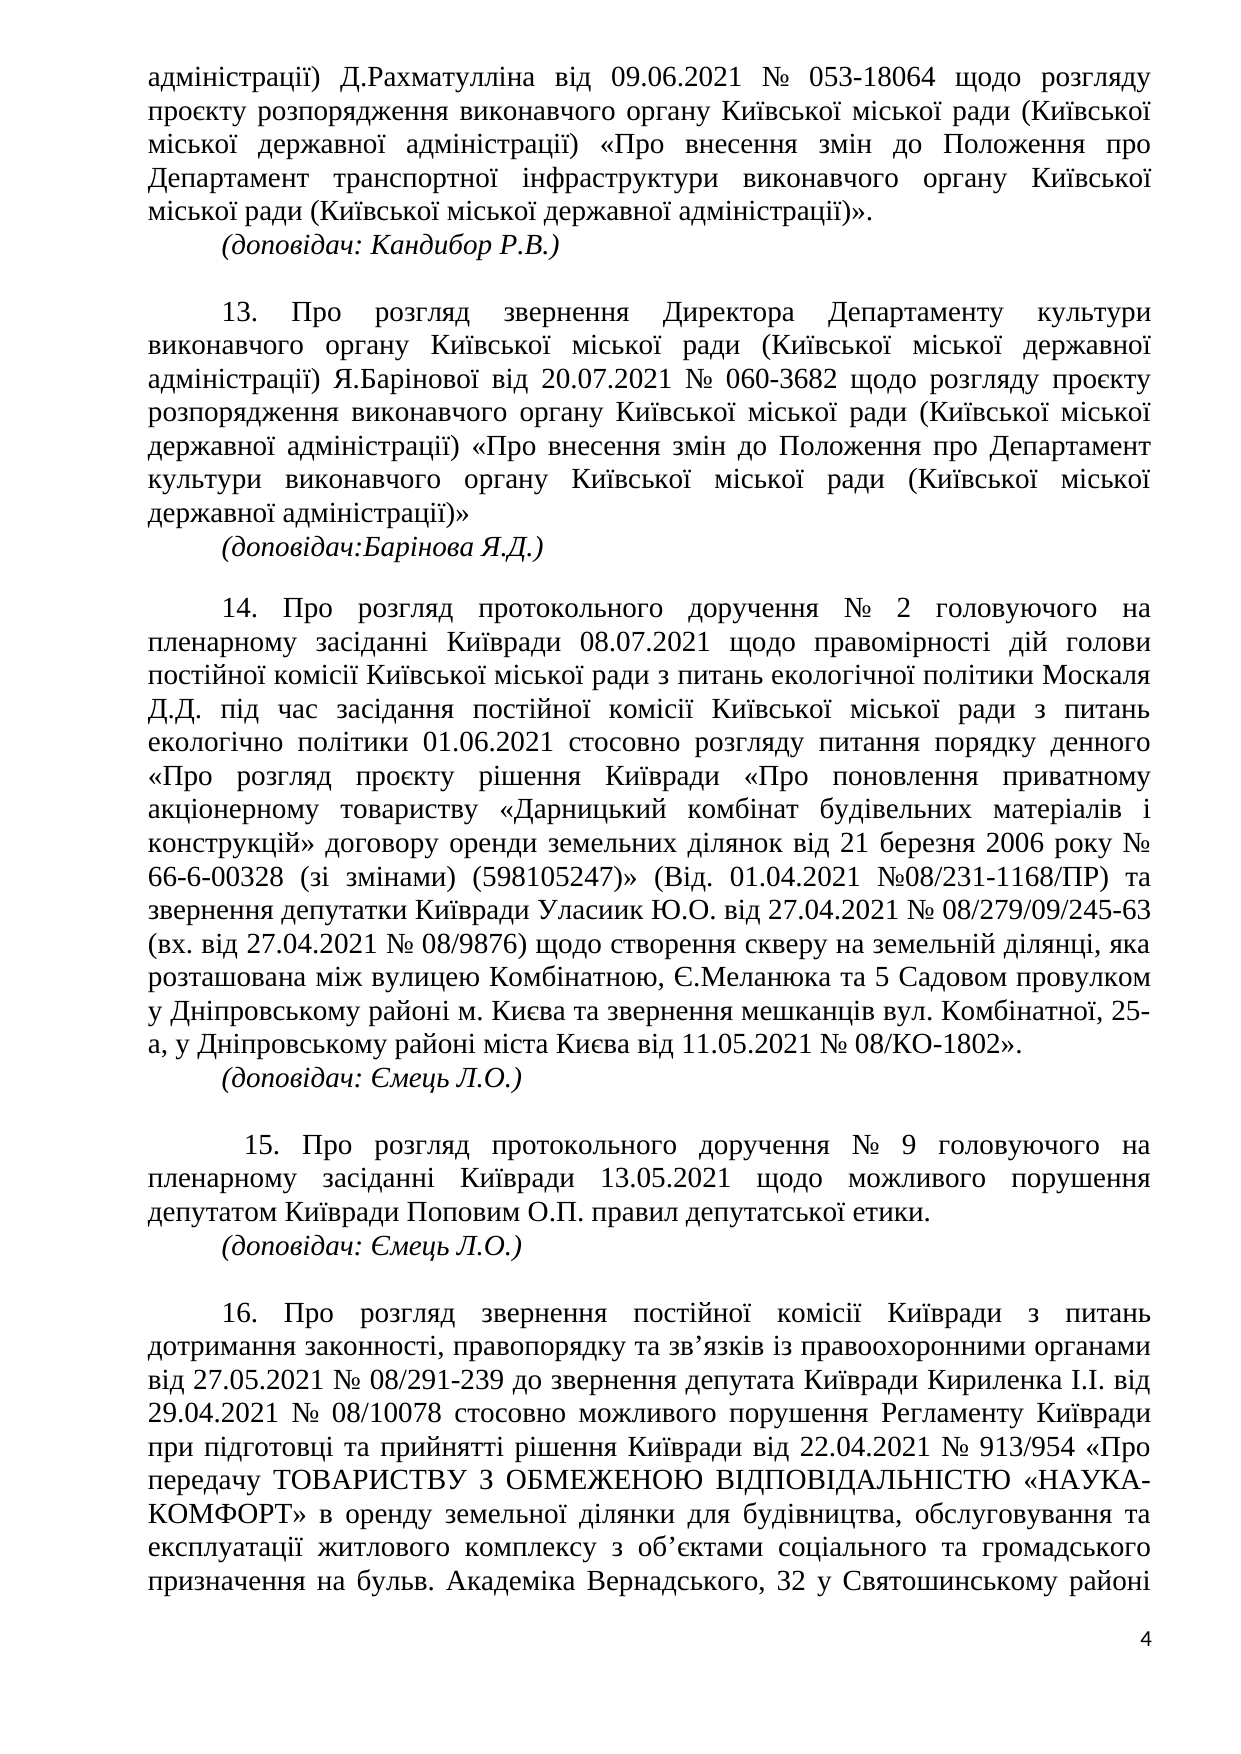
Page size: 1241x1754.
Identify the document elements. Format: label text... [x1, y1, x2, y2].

text 15. Про розгляд протокольного доручення № 9 головуючого на пленарному засіданні Київради 13.05.2021 щодо можливого порушення депутатом Київради Поповим О.П. правил депутатської етики. [148, 1127, 1152, 1228]
text (доповідач: Ємець Л.О.) [148, 1228, 1152, 1261]
text (доповідач:Барінова Я.Д.) [148, 529, 1152, 562]
text 13. Про розгляд звернення Директора Департаменту культури виконавчого органу Київської міської ради (Київської міської державної адміністрації) Я.Барінової від 20.07.2021 № 060-3682 щодо розгляду проєкту розпорядження виконавчого органу Київської міської ради (Київської міської державної адміністрації) «Про внесення змін до Положення про Департамент культури виконавчого органу Київської міської ради (Київської міської державної адміністрації)» [148, 294, 1152, 529]
text (доповідач: Ємець Л.О.) [148, 1060, 1152, 1093]
text 14. Про розгляд протокольного доручення № 2 головуючого на пленарному засіданні Київради 08.07.2021 щодо правомірності дій голови постійної комісії Київської міської ради з питань екологічної політики Москаля Д.Д. під час засідання постійної комісії Київської міської ради з питань екологічно політики 01.06.2021 стосовно розгляду питання порядку денного «Про розгляд проєкту рішення Київради «Про поновлення приватному акціонерному товариству «Дарницький комбінат будівельних матеріалів і конструкцій» договору оренди земельних ділянок від 21 березня 2006 року № 66-6-00328 (зі змінами) (598105247)» (Від. 01.04.2021 №08/231-1168/ПР) та звернення депутатки Київради Уласиик Ю.О. від 27.04.2021 № 08/279/09/245-63 (вх. від 27.04.2021 № 08/9876) щодо створення скверу на земельній ділянці, яка розташована між вулицею Комбінатною, Є.Меланюка та 5 Садовом провулком у Дніпровському районі м. Києва та звернення мешканців вул. Комбінатної, 25-а, у Дніпровському районі міста Києва від 11.05.2021 № 08/КО-1802». [148, 590, 1152, 1060]
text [148, 59, 1152, 227]
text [148, 1295, 1152, 1597]
text (доповідач: Кандибор Р.В.) [148, 227, 1152, 260]
